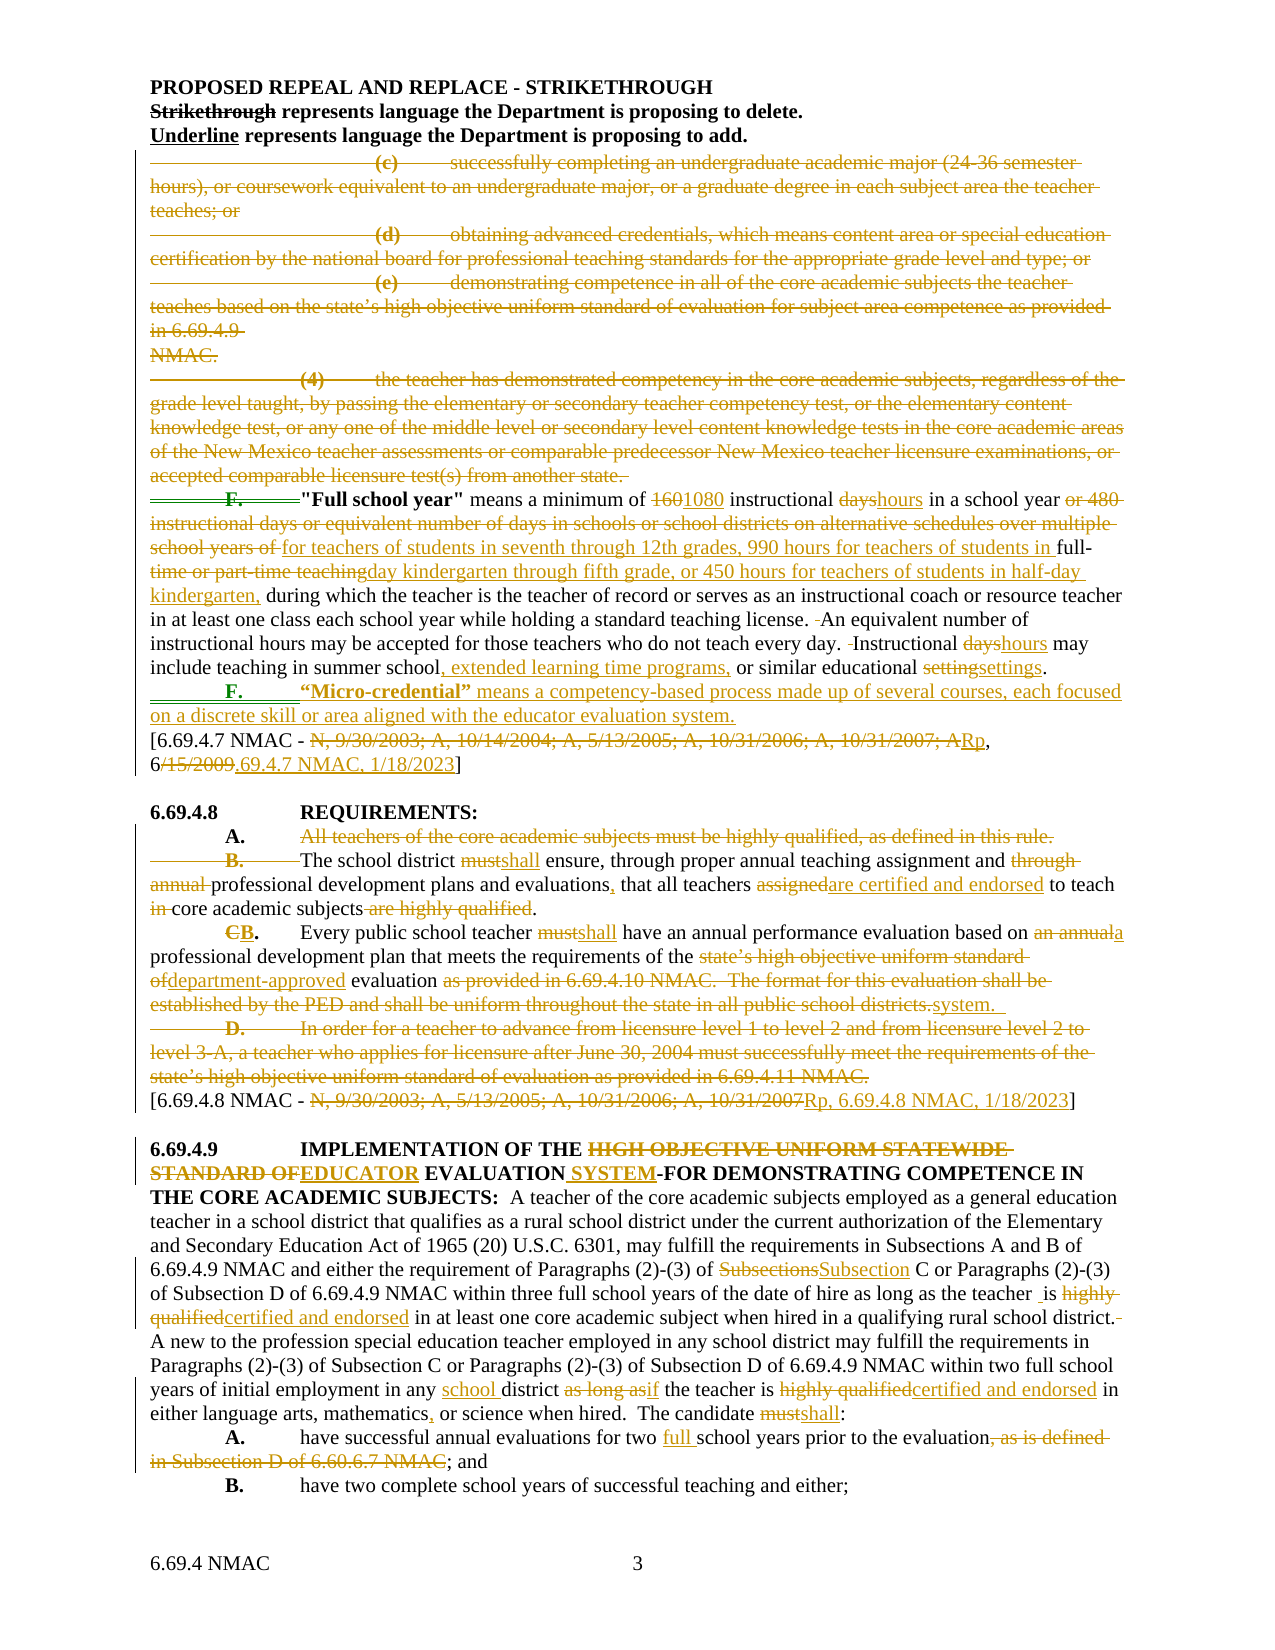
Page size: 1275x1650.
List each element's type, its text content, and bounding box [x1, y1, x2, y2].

text A. have successful annual evaluations for two school years prior to the evaluation; and [150, 1425, 1125, 1473]
text 6.69.4.9 IMPLEMENTATION OF THE EVALUATION-FOR DEMONSTRATING COMPETENCE IN THE CORE ACADEMIC SUBJECTS: A teacher of the core academic subjects employed as a general education teacher in a school district that qualifies as a rural school district under the current authorization of the Elementary and Secondary Education Act of 1965 (20) U.S.C. 6301, may fulfill the requirements in Subsections A and B of 6.69.4.9 NMAC and either the requirement of Paragraphs (2)-(3) of C or Paragraphs (2)-(3) of Subsection D of 6.69.4.9 NMAC within three full school years of the date of hire as long as the teacher is in at least one core academic subject when hired in a qualifying rural school district. A new to the profession special education teacher employed in any school district may fulfill the requirements in Paragraphs (2)-(3) of Subsection C or Paragraphs (2)-(3) of Subsection D of 6.69.4.9 NMAC within two full school years of initial employment in any district the teacher is in either language arts, mathematics or science when hired. The candidate : [150, 1137, 1125, 1425]
text . Every public school teacher have an annual performance evaluation based on professional development plan that meets the requirements of the evaluation [150, 920, 1125, 1016]
text [6.69.4.8 NMAC - ] [150, 1088, 1125, 1112]
text 6.69.4.8 REQUIREMENTS: [150, 800, 1125, 824]
text A. [150, 824, 1125, 848]
text [6.69.4.7 NMAC - , 6] [150, 727, 1125, 776]
text "Full school year" means a minimum of instructional in a school year full- during which the teacher is the teacher of record or serves as an instructional coach or resource teacher in at least one class each school year while holding a standard teaching license. An equivalent number of instructional hours may be accepted for those teachers who do not teach every day. Instructional may include teaching in summer school or similar educational . [150, 487, 1125, 679]
text B. have two complete school years of successful teaching and either; [150, 1473, 1125, 1497]
text The school district ensure, through proper annual teaching assignment and professional development plans and evaluations that all teachers to teach core academic subjects. [150, 848, 1125, 920]
